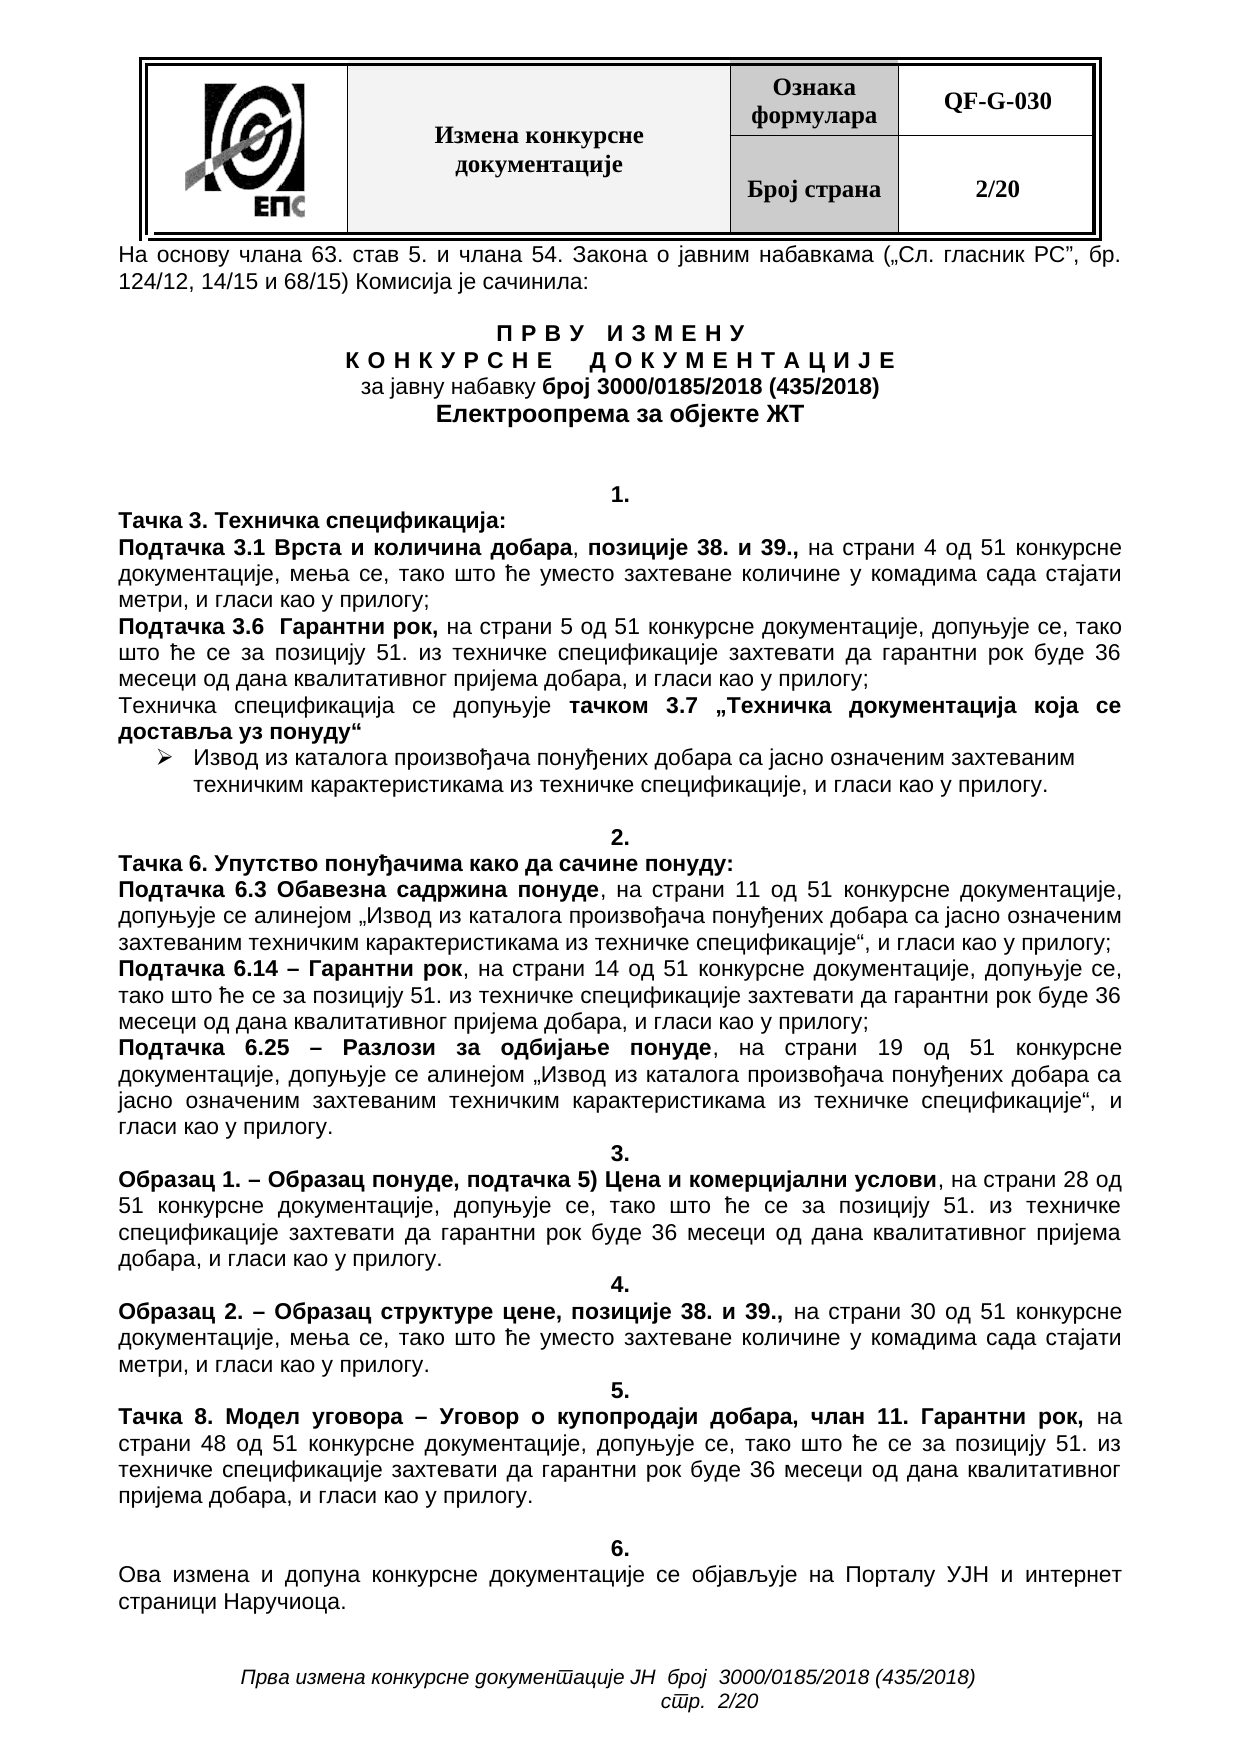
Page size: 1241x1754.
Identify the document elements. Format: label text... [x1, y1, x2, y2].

subtitle Тачка 3. Техничка спецификација: [118, 507, 1122, 533]
text Подтачка 6.25 – Разлози за одбијање понуде, на страни 19 од 51 конкурсне документације, допуњује се алинејом „Извод из каталога произвођача понуђених добара са јасно означеним захтеваним техничким карактеристикама из техничке спецификације“, и гласи као у прилогу. [118, 1034, 1122, 1140]
text 4. [118, 1271, 1122, 1298]
text Подтачка 6.14 – Гарантни рок, на страни 14 од 51 конкурсне документације, допуњује се, тако што ће се за позицију 51. из техничке спецификације захтевати да гарантни рок буде 36 месеци од дана квалитативног пријема добара, и гласи као у прилогу; [118, 955, 1122, 1034]
text 2. [118, 823, 1122, 850]
text Тачка 8. Модел уговора – Уговор о купопродаји добара, члан 11. Гарантни рок, на страни 48 од 51 конкурсне документације, допуњује се, тако што ће се за позицију 51. из техничке спецификације захтевати да гарантни рок буде 36 месеци од дана квалитативног пријема добара, и гласи као у прилогу. [118, 1403, 1122, 1509]
text 1. [118, 481, 1122, 507]
text 5. [118, 1377, 1122, 1403]
subtitle Подтачка 3.1 Врстa и кoличинa добара, позиције 38. и 39., на страни 4 од 51 конкурсне документације, мења се, тако што ће уместо захтеване количине у комадима сада стајати метри, и гласи као у прилогу; [118, 533, 1122, 613]
text Подтачка 6.3 Обавезна садржина понуде, на страни 11 од 51 конкурсне документације, допуњује се алинејом „Извод из каталога произвођача понуђених добара са јасно означеним захтеваним техничким карактеристикама из техничке спецификације“, и гласи као у прилогу; [118, 876, 1122, 955]
text На основу члана 63. став 5. и члана 54. Закона о јавним набавкама („Сл. гласник РС”, бр. 124/12, 14/15 и 68/15) Комисија је сачинила: [118, 161, 1122, 294]
list Извод из каталога произвођача понуђених добара са јасно означеним захтеваним техничким карактеристикама из техничке спецификације, и гласи као у прилогу. [156, 744, 1122, 797]
text Електроопрема за објекте ЖТ [118, 399, 1122, 428]
text Ова измена и допуна конкурсне документације се објављује на Порталу УЈН и интернет страници Наручиоца. [118, 1561, 1122, 1614]
text Подтачка 3.6 Гарантни рок, на страни 5 од 51 конкурсне документације, допуњује се, тако што ће се за позицију 51. из техничке спецификације захтевати да гарантни рок буде 36 месеци од дана квалитативног пријема добара, и гласи као у прилогу; [118, 613, 1122, 692]
text Тачка 6. Упутство понуђачима како да сачине понуду: [118, 850, 1122, 876]
text ПРВУ ИЗМЕНУ [118, 320, 1122, 347]
text Образац 1. – Образац понуде, подтачка 5) Цена и комерцијални услови, на страни 28 од 51 конкурсне документације, допуњује се, тако што ће се за позицију 51. из техничке спецификације захтевати да гарантни рок буде 36 месеци од дана квалитативног пријема добара, и гласи као у прилогу. [118, 1166, 1122, 1271]
text 6. [118, 1535, 1122, 1561]
text Образац 2. – Образац структуре цене, позиције 38. и 39., на страни 30 од 51 конкурсне документације, мења се, тако што ће уместо захтеване количине у комадима сада стајати метри, и гласи као у прилогу. [118, 1298, 1122, 1377]
text КОНКУРСНЕ ДОКУМЕНТАЦИЈЕ [118, 347, 1122, 373]
text 3. [118, 1140, 1122, 1166]
subtitle Техничка спецификација се допуњује тачком 3.7 „Техничка документација која се доставља уз понуду“ [118, 692, 1122, 744]
text за јавну набавку број 3000/0185/2018 (435/2018) [118, 373, 1122, 399]
